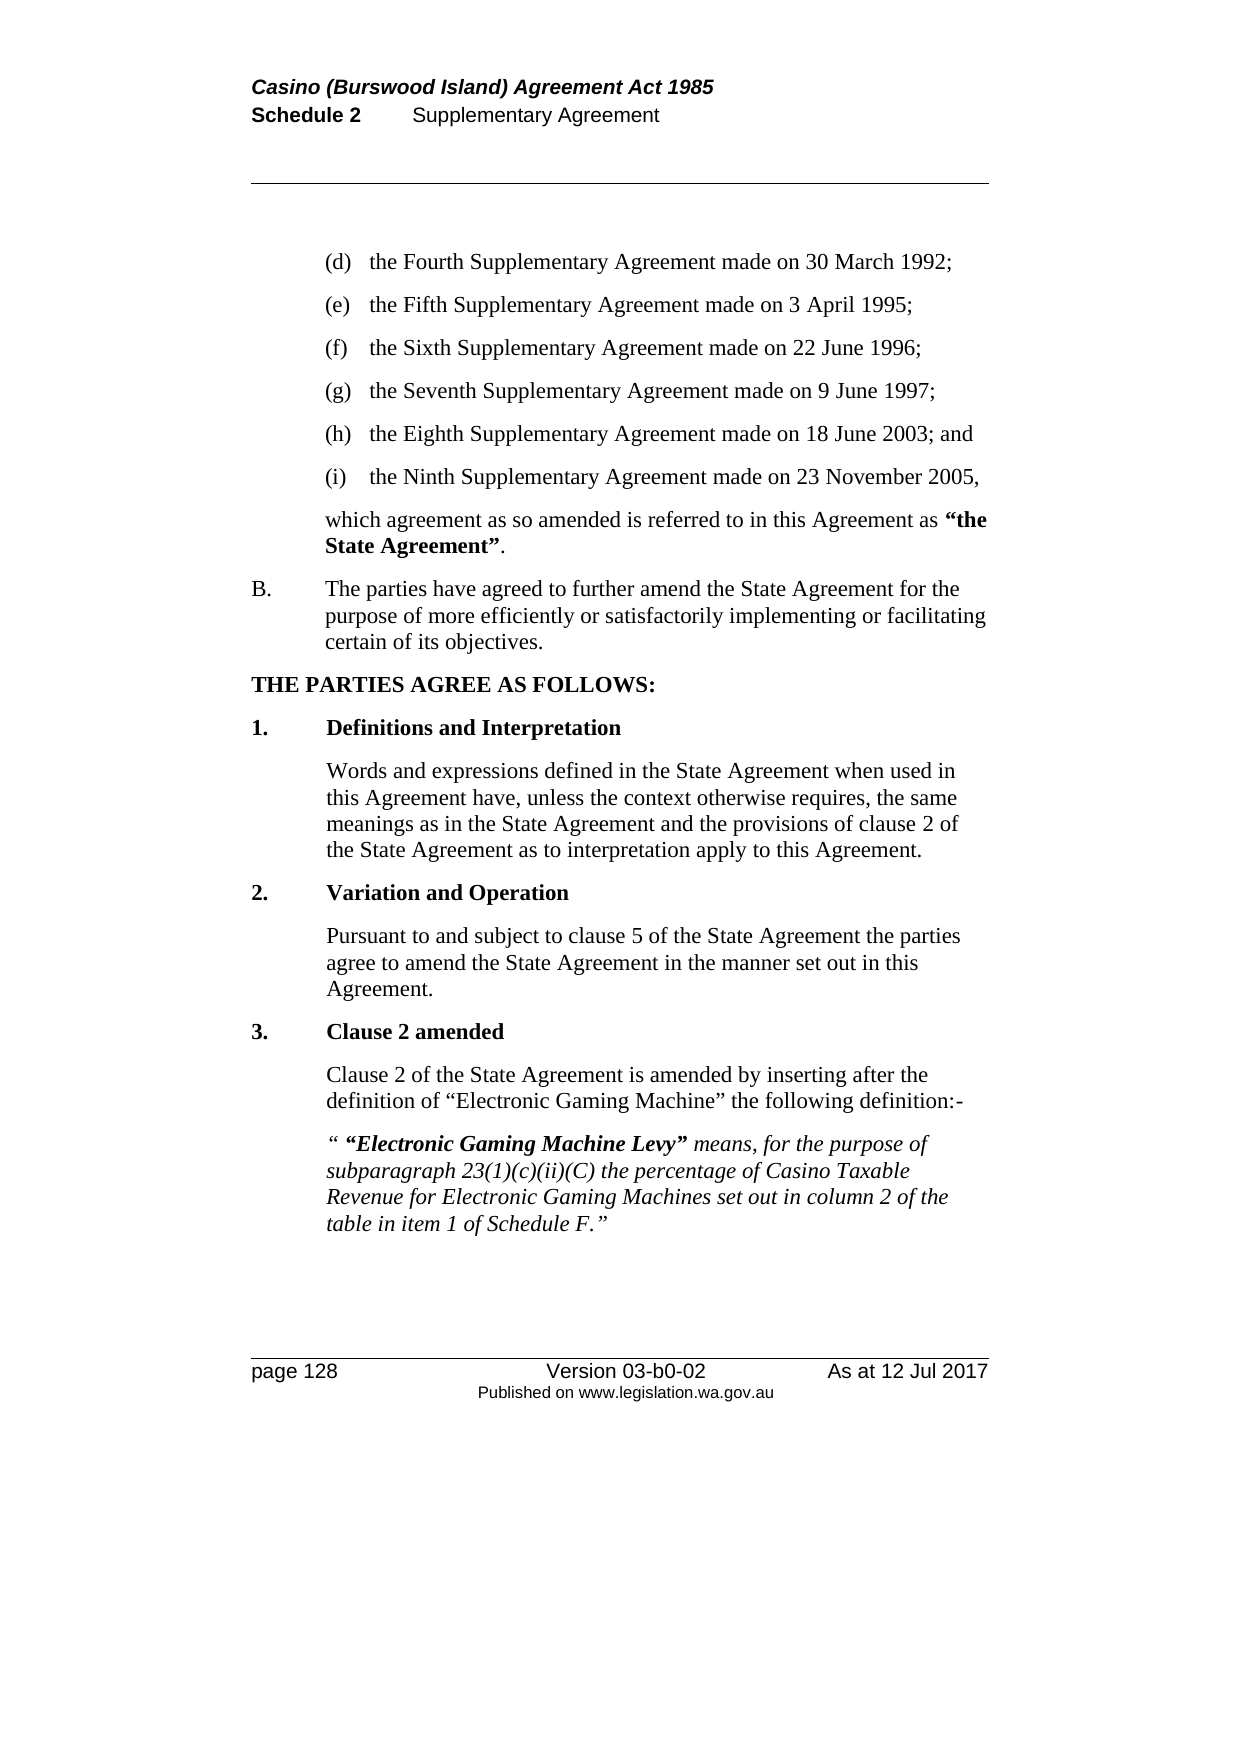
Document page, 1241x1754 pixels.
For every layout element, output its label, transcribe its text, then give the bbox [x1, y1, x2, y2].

text Pursuant to and subject to clause 5 of the State Agreement the parties agree to amend the State Agreement in the manner set out in this Agreement. [326, 922, 989, 1001]
text Clause 2 of the State Agreement is amended by inserting after the definition of “Electronic Gaming Machine” the following definition:- [326, 1061, 989, 1114]
text 1. Definitions and Interpretation [251, 714, 989, 741]
text Words and expressions defined in the State Agreement when used in this Agreement have, unless the context otherwise requires, the same meanings as in the State Agreement and the provisions of clause 2 of the State Agreement as to interpretation apply to this Agreement. [326, 757, 989, 863]
text (h) the Eighth Supplementary Agreement made on 18 June 2003; and [325, 420, 989, 446]
text 2. Variation and Operation [251, 879, 989, 906]
text (e) the Fifth Supplementary Agreement made on 3 April 1995; [325, 291, 989, 317]
text “ “Electronic Gaming Machine Levy” means, for the purpose of subparagraph 23(1)(c)(ii)(C) the percentage of Casino Taxable Revenue for Electronic Gaming Machines set out in column 2 of the table in item 1 of Schedule F.” [326, 1131, 989, 1236]
text (d) the Fourth Supplementary Agreement made on 30 March 1992; [325, 248, 989, 274]
text (g) the Seventh Supplementary Agreement made on 9 June 1997; [325, 377, 989, 403]
text (i) the Ninth Supplementary Agreement made on 23 November 2005, [325, 463, 989, 489]
text B. The parties have agreed to further amend the State Agreement for the purpose of more efficiently or satisfactorily implementing or facilitating certain of its objectives. [251, 576, 989, 654]
text 3. Clause 2 amended [251, 1018, 989, 1044]
text which agreement as so amended is referred to in this Agreement as “the State Agreement”. [325, 506, 989, 559]
text THE PARTIES AGREE AS FOLLOWS: [251, 671, 989, 698]
text (f) the Sixth Supplementary Agreement made on 22 June 1996; [325, 334, 989, 360]
